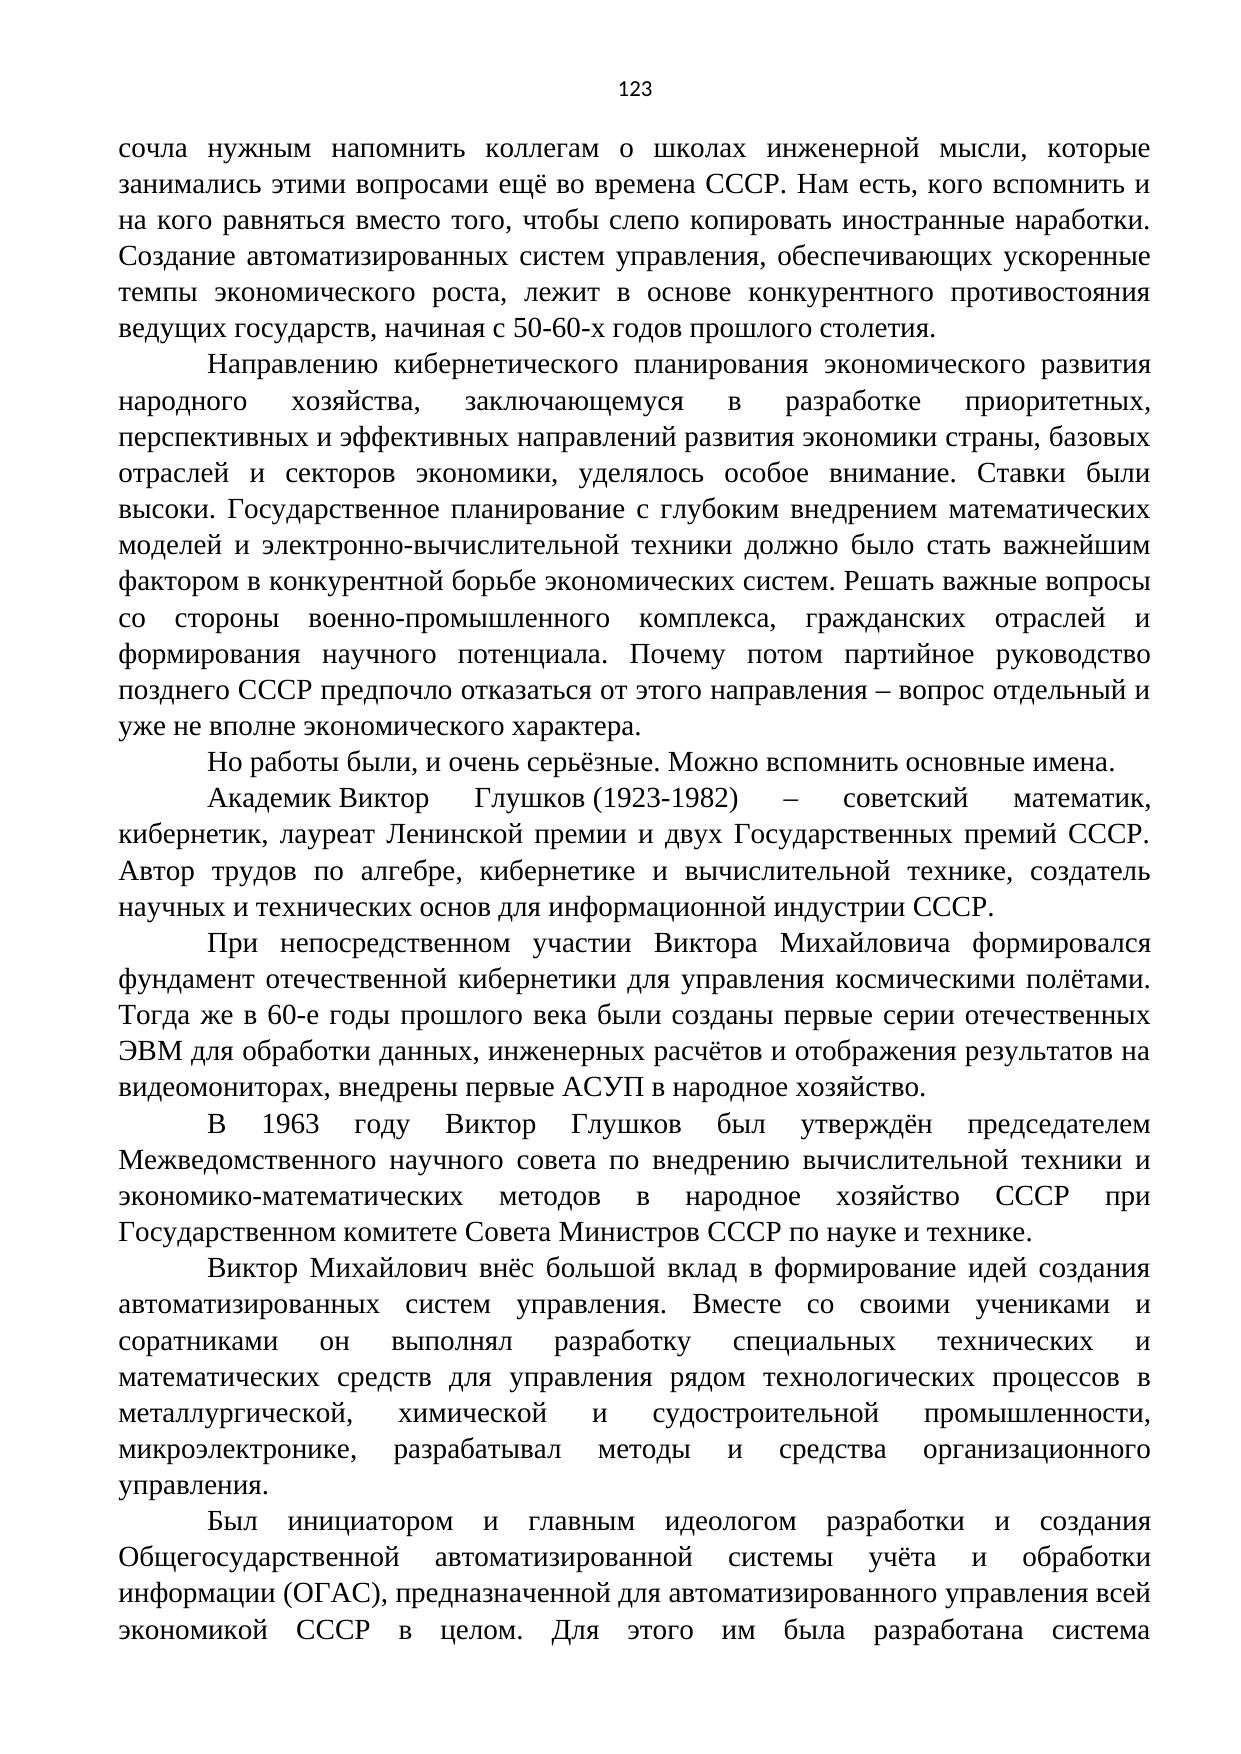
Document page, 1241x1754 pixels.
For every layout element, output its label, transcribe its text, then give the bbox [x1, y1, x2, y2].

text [118, 1503, 1152, 1645]
text В 1963 году Виктор Глушков был утверждён председателем Межведомственного научного совета по внедрению вычислительной техники и экономико-математических методов в народное хозяйство СССР при Государственном комитете Совета Министров СССР по науке и технике. [118, 1106, 1152, 1248]
text Академик Виктор Глушков (1923-1982) – советский математик, кибернетик, лауреат Ленинской премии и двух Государственных премий СССР. Автор трудов по алгебре, кибернетике и вычислительной технике, создатель научных и технических основ для информационной индустрии СССР. [118, 780, 1152, 922]
text При непосредственном участии Виктора Михайловича формировался фундамент отечественной кибернетики для управления космическими полётами. Тогда же в 60-е годы прошлого века были созданы первые серии отечественных ЭВМ для обработки данных, инженерных расчётов и отображения результатов на видеомониторах, внедрены первые АСУП в народное хозяйство. [118, 925, 1152, 1103]
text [118, 130, 1152, 344]
text Направлению кибернетического планирования экономического развития народного хозяйства, заключающемуся в разработке приоритетных, перспективных и эффективных направлений развития экономики страны, базовых отраслей и секторов экономики, уделялось особое внимание. Ставки были высоки. Государственное планирование с глубоким внедрением математических моделей и электронно-вычислительной техники должно было стать важнейшим фактором в конкурентной борьбе экономических систем. Решать важные вопросы со стороны военно-промышленного комплекса, гражданских отраслей и формирования научного потенциала. Почему потом партийное руководство позднего СССР предпочло отказаться от этого направления – вопрос отдельный и уже не вполне экономического характера. [118, 347, 1152, 742]
text Виктор Михайлович внёс большой вклад в формирование идей создания автоматизированных систем управления. Вместе со своими учениками и соратниками он выполнял разработку специальных технических и математических средств для управления рядом технологических процессов в металлургической, химической и судостроительной промышленности, микроэлектронике, разрабатывал методы и средства организационного управления. [118, 1250, 1152, 1501]
text Но работы были, и очень серьёзные. Можно вспомнить основные имена. [118, 744, 1152, 778]
